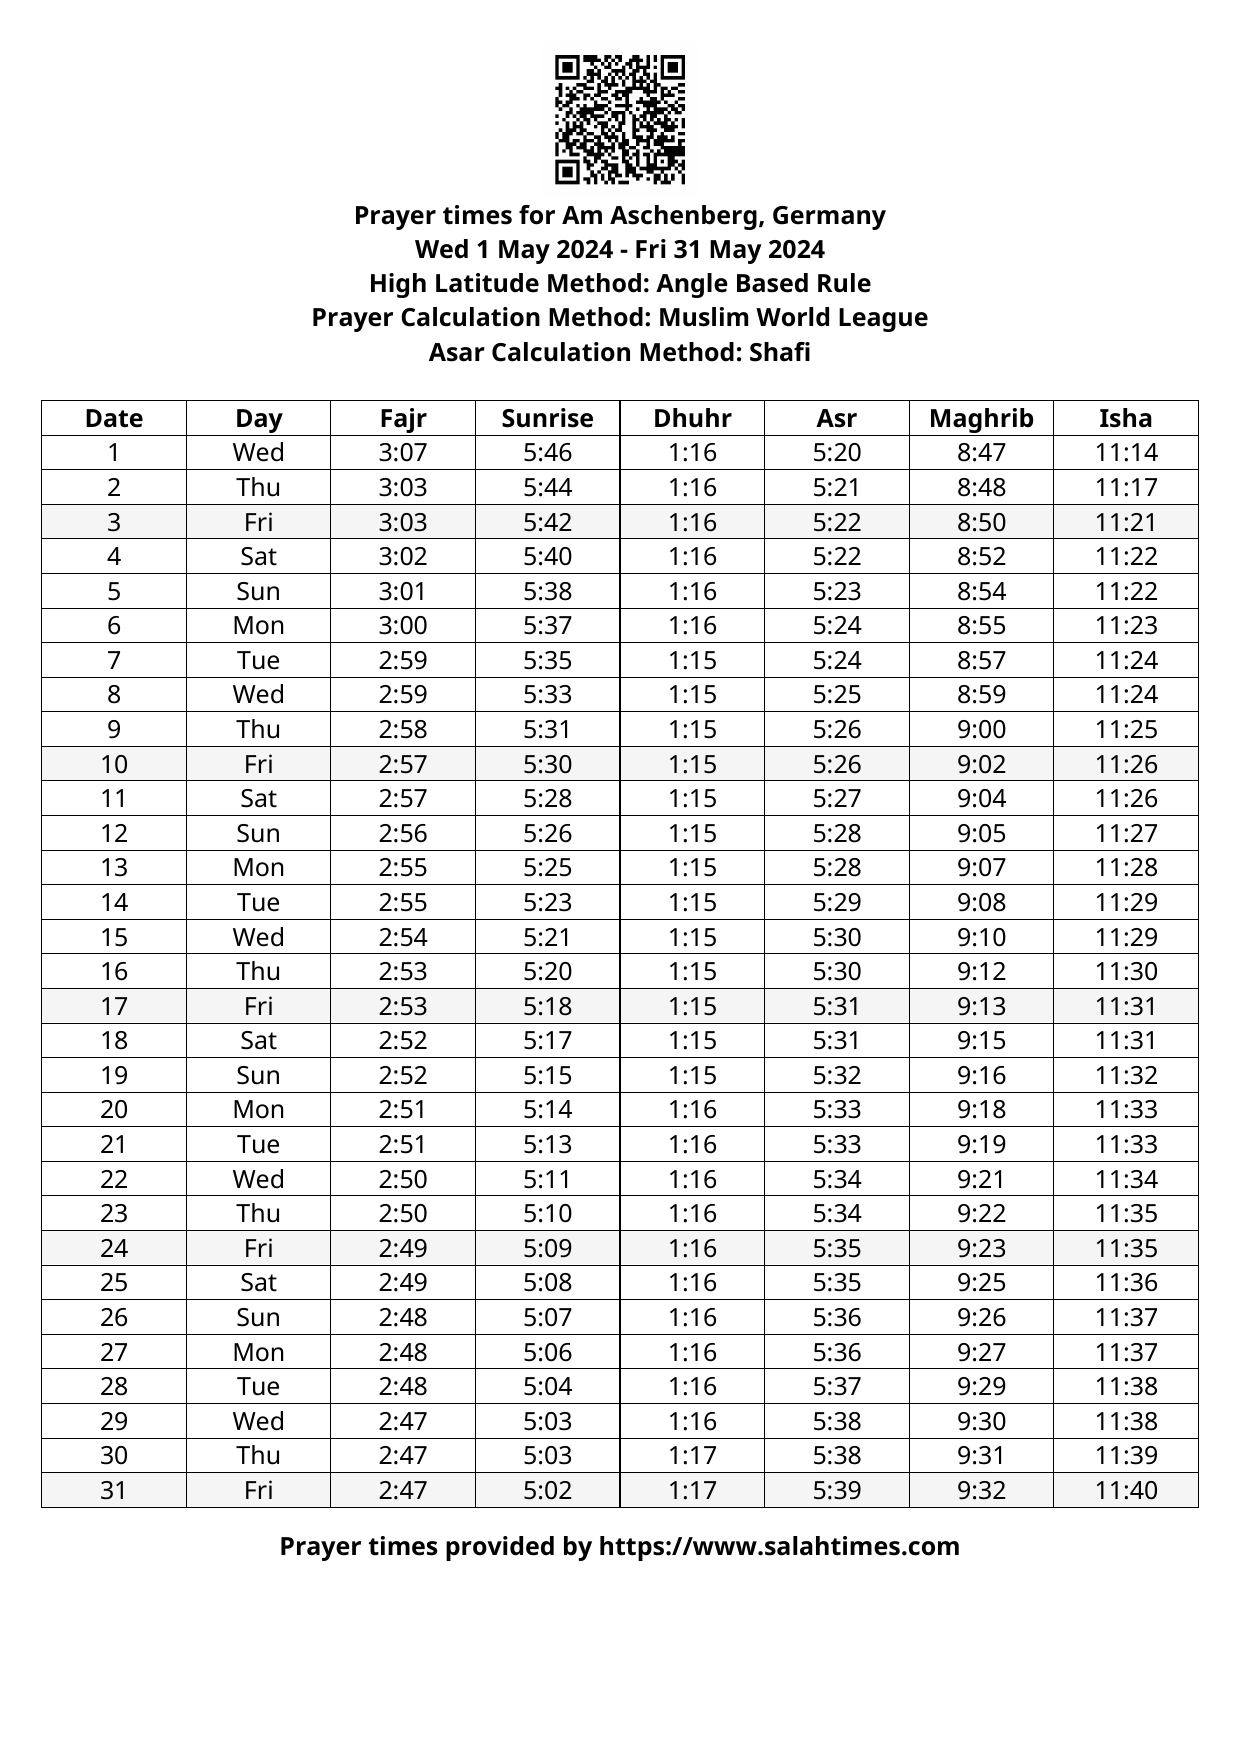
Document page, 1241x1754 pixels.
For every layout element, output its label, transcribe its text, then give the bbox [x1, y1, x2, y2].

table_cell 2:56 [331, 816, 475, 849]
table_cell 19 [42, 1058, 186, 1092]
table_cell 6 [42, 609, 186, 642]
table_cell 4 [42, 539, 186, 573]
table_cell 5:30 [765, 920, 909, 953]
text Wed 1 May 2024 - Fri 31 May 2024 [42, 232, 1198, 266]
table_cell 8:47 [910, 436, 1053, 469]
table_cell 11:24 [1054, 678, 1198, 711]
table_cell 9:26 [910, 1300, 1053, 1334]
table_cell 5:02 [476, 1473, 619, 1507]
table_cell 2:57 [331, 747, 475, 780]
table_cell 1:15 [621, 989, 764, 1022]
table_cell 5:32 [765, 1058, 909, 1092]
table_cell 5:14 [476, 1093, 619, 1126]
table_cell 11:26 [1054, 781, 1198, 815]
table_cell Tue [187, 1127, 330, 1161]
table_cell Tue [187, 1369, 330, 1403]
table_cell 2:53 [331, 989, 475, 1022]
table_cell 11:38 [1054, 1404, 1198, 1437]
table_cell 5:28 [765, 816, 909, 849]
table_cell 10 [42, 747, 186, 780]
table_cell 11:23 [1054, 609, 1198, 642]
table_cell 5:37 [476, 609, 619, 642]
table_cell Sat [187, 1024, 330, 1057]
table_cell 12 [42, 816, 186, 849]
table_cell 1:16 [621, 1369, 764, 1403]
table_cell 1:16 [621, 1335, 764, 1368]
table_cell 9:29 [910, 1369, 1053, 1403]
table_cell 2:52 [331, 1058, 475, 1092]
table_cell 8:55 [910, 609, 1053, 642]
table_cell 2:53 [331, 954, 475, 988]
table_cell 2:49 [331, 1266, 475, 1299]
table_cell 11:30 [1054, 954, 1198, 988]
table_cell 1:15 [621, 781, 764, 815]
table_cell 9:30 [910, 1404, 1053, 1437]
table_cell 5:33 [476, 678, 619, 711]
table_cell 1:15 [621, 712, 764, 746]
table_cell 8:54 [910, 574, 1053, 607]
table_cell 2:51 [331, 1093, 475, 1126]
table_cell 9:13 [910, 989, 1053, 1022]
table_cell 26 [42, 1300, 186, 1334]
text Prayer Calculation Method: Muslim World League [42, 300, 1198, 334]
table_cell 5:13 [476, 1127, 619, 1161]
table_cell 9:32 [910, 1473, 1053, 1507]
table_cell 5:42 [476, 505, 619, 538]
table_cell Fri [187, 989, 330, 1022]
table_cell 11:29 [1054, 885, 1198, 919]
table_cell 5:31 [765, 989, 909, 1022]
table_cell Tue [187, 643, 330, 677]
table_cell 2:55 [331, 851, 475, 884]
table_cell 1:16 [621, 1300, 764, 1334]
table_cell 5:34 [765, 1162, 909, 1195]
table_cell 5:25 [476, 851, 619, 884]
table_cell 1:16 [621, 436, 764, 469]
table_cell 28 [42, 1369, 186, 1403]
table_cell 9:16 [910, 1058, 1053, 1092]
table_cell 8:57 [910, 643, 1053, 677]
table_header Fajr [331, 401, 475, 434]
table_cell 5:31 [765, 1024, 909, 1057]
table_cell 15 [42, 920, 186, 953]
table_cell 24 [42, 1231, 186, 1264]
table_cell 5:23 [476, 885, 619, 919]
picture [542, 41, 699, 198]
table_cell 1:15 [621, 1024, 764, 1057]
table_header Isha [1054, 401, 1198, 434]
table_cell 5:29 [765, 885, 909, 919]
table_cell 23 [42, 1196, 186, 1230]
table_cell 27 [42, 1335, 186, 1368]
table_cell 1:16 [621, 539, 764, 573]
table_cell 11:36 [1054, 1266, 1198, 1299]
table_cell 5:20 [765, 436, 909, 469]
table_cell 5:36 [765, 1335, 909, 1368]
table_cell 9:21 [910, 1162, 1053, 1195]
table_header Dhuhr [621, 401, 764, 434]
table_cell 25 [42, 1266, 186, 1299]
table_cell 5:26 [476, 816, 619, 849]
table_header Sunrise [476, 401, 619, 434]
table_cell Fri [187, 1231, 330, 1264]
table_cell 29 [42, 1404, 186, 1437]
table_cell 11 [42, 781, 186, 815]
table_cell 5:24 [765, 609, 909, 642]
table_cell 1:15 [621, 885, 764, 919]
table_cell Wed [187, 436, 330, 469]
table_cell 9:05 [910, 816, 1053, 849]
table_cell 5:36 [765, 1300, 909, 1334]
table_cell Wed [187, 920, 330, 953]
table_cell 5:24 [765, 643, 909, 677]
table_cell 1:16 [621, 1404, 764, 1437]
table_cell 2:59 [331, 643, 475, 677]
table_cell 9:08 [910, 885, 1053, 919]
table_cell 1:17 [621, 1439, 764, 1472]
table_cell 5:20 [476, 954, 619, 988]
table_cell 5:31 [476, 712, 619, 746]
table_cell 1:15 [621, 920, 764, 953]
table_cell 1:15 [621, 643, 764, 677]
table_cell Sun [187, 1058, 330, 1092]
table_cell 11:22 [1054, 574, 1198, 607]
table_cell 2:47 [331, 1404, 475, 1437]
table_cell 2 [42, 470, 186, 504]
table_cell 9:07 [910, 851, 1053, 884]
table_cell 3:07 [331, 436, 475, 469]
table_cell Wed [187, 1162, 330, 1195]
table_cell 5:28 [476, 781, 619, 815]
table_cell 5:04 [476, 1369, 619, 1403]
table_cell Mon [187, 851, 330, 884]
table_cell 1:16 [621, 1162, 764, 1195]
table_cell 5:28 [765, 851, 909, 884]
table_cell 5:35 [765, 1266, 909, 1299]
table_cell 16 [42, 954, 186, 988]
table_cell 1:16 [621, 609, 764, 642]
table_cell 5:33 [765, 1093, 909, 1126]
table_cell 1:17 [621, 1473, 764, 1507]
table_cell 5:22 [765, 539, 909, 573]
table_cell 11:35 [1054, 1231, 1198, 1264]
table_cell 9:27 [910, 1335, 1053, 1368]
table_cell Sat [187, 1266, 330, 1299]
table_cell 11:21 [1054, 505, 1198, 538]
table_cell 1:16 [621, 505, 764, 538]
table_cell 5:35 [765, 1231, 909, 1264]
table_cell Sun [187, 816, 330, 849]
table_cell 9:18 [910, 1093, 1053, 1126]
table_cell 5:06 [476, 1335, 619, 1368]
table_cell 1:15 [621, 1058, 764, 1092]
text Prayer times provided by https://www.salahtimes.com [42, 1528, 1198, 1563]
table_cell 5:34 [765, 1196, 909, 1230]
table_cell Wed [187, 678, 330, 711]
table_cell 2:58 [331, 712, 475, 746]
table_cell 21 [42, 1127, 186, 1161]
table_cell 1:16 [621, 1266, 764, 1299]
table_cell 1:15 [621, 747, 764, 780]
table_cell 9:22 [910, 1196, 1053, 1230]
table_cell 11:34 [1054, 1162, 1198, 1195]
table_cell 5:38 [765, 1439, 909, 1472]
table_cell Sat [187, 781, 330, 815]
table_cell 5:26 [765, 747, 909, 780]
table_cell 8 [42, 678, 186, 711]
table_cell 5:25 [765, 678, 909, 711]
table_cell 9:31 [910, 1439, 1053, 1472]
table_cell 7 [42, 643, 186, 677]
table_cell 5:03 [476, 1404, 619, 1437]
table_cell 5 [42, 574, 186, 607]
table_cell 5:03 [476, 1439, 619, 1472]
table_cell 2:57 [331, 781, 475, 815]
table_cell 11:26 [1054, 747, 1198, 780]
table_cell 20 [42, 1093, 186, 1126]
table_cell 2:55 [331, 885, 475, 919]
text Asar Calculation Method: Shafi [42, 334, 1198, 368]
table_cell Thu [187, 1196, 330, 1230]
table_cell 5:40 [476, 539, 619, 573]
table_cell 5:26 [765, 712, 909, 746]
table_cell 2:48 [331, 1369, 475, 1403]
table_cell 1:16 [621, 574, 764, 607]
table_cell 1:15 [621, 816, 764, 849]
table_cell Wed [187, 1404, 330, 1437]
table_cell 2:47 [331, 1439, 475, 1472]
table_cell 5:21 [765, 470, 909, 504]
table_cell 5:17 [476, 1024, 619, 1057]
table_cell 11:37 [1054, 1300, 1198, 1334]
table_cell 9:23 [910, 1231, 1053, 1264]
table_cell 5:18 [476, 989, 619, 1022]
table_cell 5:33 [765, 1127, 909, 1161]
table_cell 11:25 [1054, 712, 1198, 746]
table_cell 8:48 [910, 470, 1053, 504]
table_cell 3:00 [331, 609, 475, 642]
table_cell 2:50 [331, 1162, 475, 1195]
table_cell 5:27 [765, 781, 909, 815]
table_cell Sat [187, 539, 330, 573]
table_cell 5:22 [765, 505, 909, 538]
table_cell Fri [187, 1473, 330, 1507]
table_cell 17 [42, 989, 186, 1022]
table_cell 8:52 [910, 539, 1053, 573]
table_cell 9:02 [910, 747, 1053, 780]
table_cell 1:15 [621, 678, 764, 711]
table_cell 11:35 [1054, 1196, 1198, 1230]
table_cell 2:47 [331, 1473, 475, 1507]
table_cell 11:33 [1054, 1093, 1198, 1126]
table_cell 3:03 [331, 470, 475, 504]
table_cell 2:48 [331, 1300, 475, 1334]
table_cell 1:15 [621, 954, 764, 988]
table_cell 3:02 [331, 539, 475, 573]
table_header Maghrib [910, 401, 1053, 434]
table_cell 31 [42, 1473, 186, 1507]
text High Latitude Method: Angle Based Rule [42, 266, 1198, 300]
table_cell 8:59 [910, 678, 1053, 711]
table_cell 1:15 [621, 851, 764, 884]
table_cell 2:54 [331, 920, 475, 953]
table_cell Sun [187, 1300, 330, 1334]
table_cell 11:33 [1054, 1127, 1198, 1161]
table_cell 5:38 [476, 574, 619, 607]
table_cell 9 [42, 712, 186, 746]
table_cell 5:07 [476, 1300, 619, 1334]
table_cell 9:15 [910, 1024, 1053, 1057]
table_cell 22 [42, 1162, 186, 1195]
table_cell 2:51 [331, 1127, 475, 1161]
table_cell 9:04 [910, 781, 1053, 815]
table_cell 14 [42, 885, 186, 919]
table_cell Thu [187, 470, 330, 504]
table_cell 9:00 [910, 712, 1053, 746]
table_cell 1:16 [621, 1127, 764, 1161]
table_cell 11:28 [1054, 851, 1198, 884]
table_cell 5:21 [476, 920, 619, 953]
table_cell 11:39 [1054, 1439, 1198, 1472]
table_cell 2:49 [331, 1231, 475, 1264]
table_cell Mon [187, 1335, 330, 1368]
table_cell 5:11 [476, 1162, 619, 1195]
table_cell 11:31 [1054, 1024, 1198, 1057]
table_cell 5:46 [476, 436, 619, 469]
table_cell 11:29 [1054, 920, 1198, 953]
table_cell 11:17 [1054, 470, 1198, 504]
table_cell 1:16 [621, 1093, 764, 1126]
table_cell Mon [187, 1093, 330, 1126]
table_cell 5:44 [476, 470, 619, 504]
table_cell 11:40 [1054, 1473, 1198, 1507]
table_cell 2:50 [331, 1196, 475, 1230]
table_header Asr [765, 401, 909, 434]
table_cell 5:10 [476, 1196, 619, 1230]
table_cell 1 [42, 436, 186, 469]
table_cell 3 [42, 505, 186, 538]
table_cell 9:10 [910, 920, 1053, 953]
table_cell 11:37 [1054, 1335, 1198, 1368]
table_cell Sun [187, 574, 330, 607]
table_cell 2:48 [331, 1335, 475, 1368]
table_cell 5:09 [476, 1231, 619, 1264]
table_cell 11:22 [1054, 539, 1198, 573]
table_cell 5:15 [476, 1058, 619, 1092]
table_header Day [187, 401, 330, 434]
table_cell Mon [187, 609, 330, 642]
table_cell 5:30 [476, 747, 619, 780]
table_cell 1:16 [621, 1196, 764, 1230]
table_cell 3:01 [331, 574, 475, 607]
table_cell 2:59 [331, 678, 475, 711]
table_cell Thu [187, 712, 330, 746]
table_cell 3:03 [331, 505, 475, 538]
table_cell 8:50 [910, 505, 1053, 538]
table_cell 11:38 [1054, 1369, 1198, 1403]
table_cell 5:35 [476, 643, 619, 677]
table_cell Fri [187, 747, 330, 780]
table_cell 5:23 [765, 574, 909, 607]
table_cell 30 [42, 1439, 186, 1472]
table_cell 11:27 [1054, 816, 1198, 849]
table_cell 2:52 [331, 1024, 475, 1057]
table_cell 9:19 [910, 1127, 1053, 1161]
table_cell 1:16 [621, 470, 764, 504]
table_cell 5:39 [765, 1473, 909, 1507]
table_cell 5:37 [765, 1369, 909, 1403]
table_cell Fri [187, 505, 330, 538]
table_cell 11:31 [1054, 989, 1198, 1022]
table_cell Tue [187, 885, 330, 919]
table_cell 18 [42, 1024, 186, 1057]
table_cell 9:25 [910, 1266, 1053, 1299]
text Prayer times for Am Aschenberg, Germany [42, 198, 1198, 232]
table_cell 5:30 [765, 954, 909, 988]
table_cell 11:24 [1054, 643, 1198, 677]
table_cell 5:38 [765, 1404, 909, 1437]
table_cell 1:16 [621, 1231, 764, 1264]
table_cell 11:14 [1054, 436, 1198, 469]
table_cell Thu [187, 954, 330, 988]
table_cell 9:12 [910, 954, 1053, 988]
table_cell 11:32 [1054, 1058, 1198, 1092]
table_cell Thu [187, 1439, 330, 1472]
table_cell 13 [42, 851, 186, 884]
table_header Date [42, 401, 186, 434]
table_cell 5:08 [476, 1266, 619, 1299]
